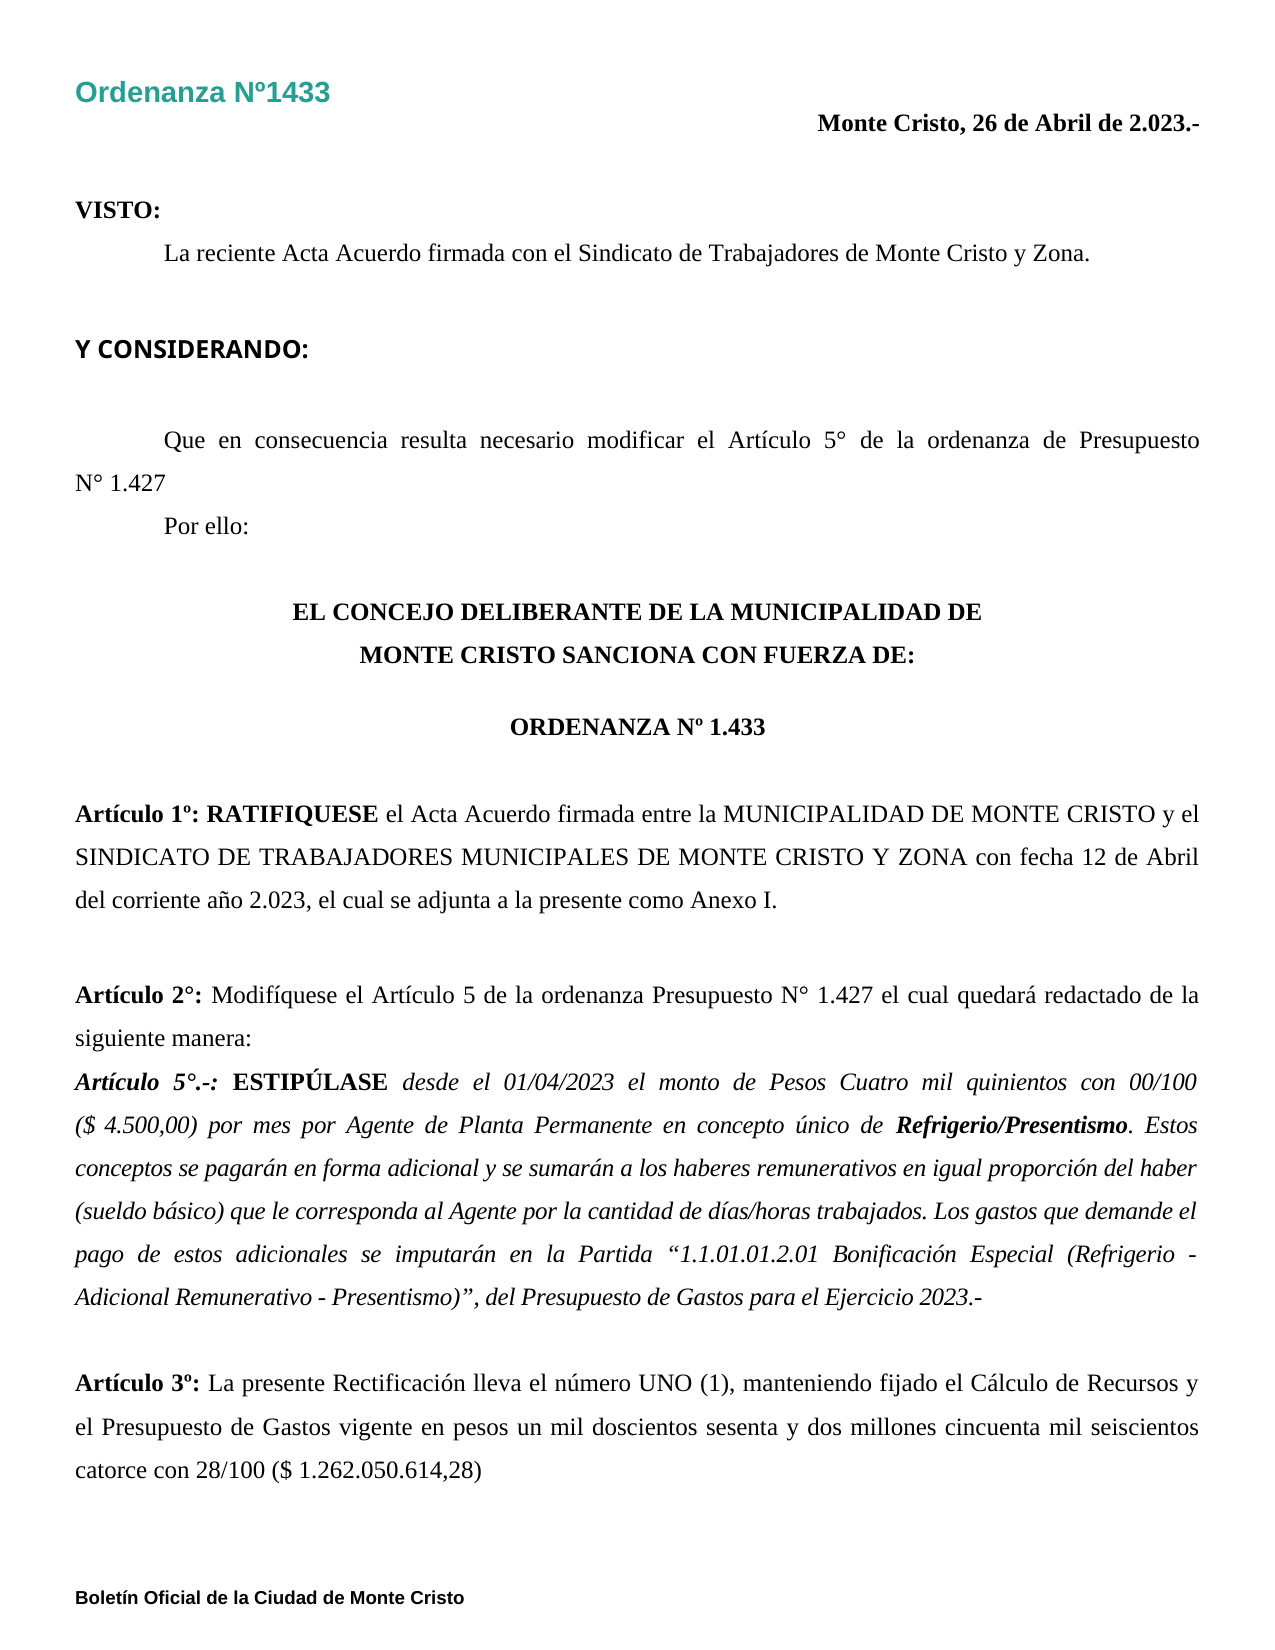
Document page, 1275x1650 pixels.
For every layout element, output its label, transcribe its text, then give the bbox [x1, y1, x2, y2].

text MONTE CRISTO SANCIONA CON FUERZA DE: [75, 641, 1200, 669]
text Artículo 5°.-: ESTIPÚLASE desde el 01/04/2023 el monto de Pesos Cuatro mil quinientos con 00/100 ($ 4.500,00) por mes por Agente de Planta Permanente en concepto único de Refrigerio/Presentismo. Estos conceptos se pagarán en forma adicional y se sumarán a los haberes remunerativos en igual proporción del haber (sueldo básico) que le corresponda al Agente por la cantidad de días/horas trabajados. Los gastos que demande el pago de estos adicionales se imputarán en “1.1.01.01.2.01 Bonificación Especial (Refrigerio - Adicional Remunerativo - Presentismo)”, del Presupuesto de Gastos para el Ejercicio 2023.- [75, 1067, 1200, 1311]
text La reciente Acta Acuerdo firmada con el Sindicato de Trabajadores de Monte Cristo y Zona. [75, 238, 1200, 267]
text Que en consecuencia resulta necesario modificar el Artículo 5° de la ordenanza de Presupuesto N° 1.427 [75, 425, 1200, 497]
text Por ello: [75, 511, 1200, 540]
text ORDENANZA Nº 1.433 [75, 712, 1200, 741]
subtitle Ordenanza Nº1433 [75, 75, 1200, 108]
text VISTO: [75, 195, 1200, 223]
text Monte Cristo, 26 de Abril de 2.023.- [75, 108, 1200, 137]
text Artículo 3º: La presente Rectificación lleva el número UNO (1), manteniendo fijado el Cálculo de Recursos y el Presupuesto de Gastos vigente en pesos un mil doscientos sesenta y dos millones cincuenta mil seiscientos catorce con 28/100 ($ 1.262.050.614,28) [75, 1368, 1200, 1483]
text Artículo 1º: RATIFIQUESE el Acta Acuerdo firmada entre la MUNICIPALIDAD DE MONTE CRISTO y el SINDICATO DE TRABAJADORES MUNICIPALES DE MONTE CRISTO Y ZONA con fecha 12 de Abril del corriente año 2.023, el cual se adjunta a la presente como Anexo I. [75, 799, 1200, 914]
text Artículo 2°: Modifíquese el Artículo 5 de la ordenanza Presupuesto N° 1.427 el cual quedará redactado de la siguiente manera: [75, 980, 1200, 1052]
text Y CONSIDERANDO: [75, 332, 1200, 366]
text EL CONCEJO DELIBERANTE DE LA MUNICIPALIDAD DE [75, 597, 1200, 626]
